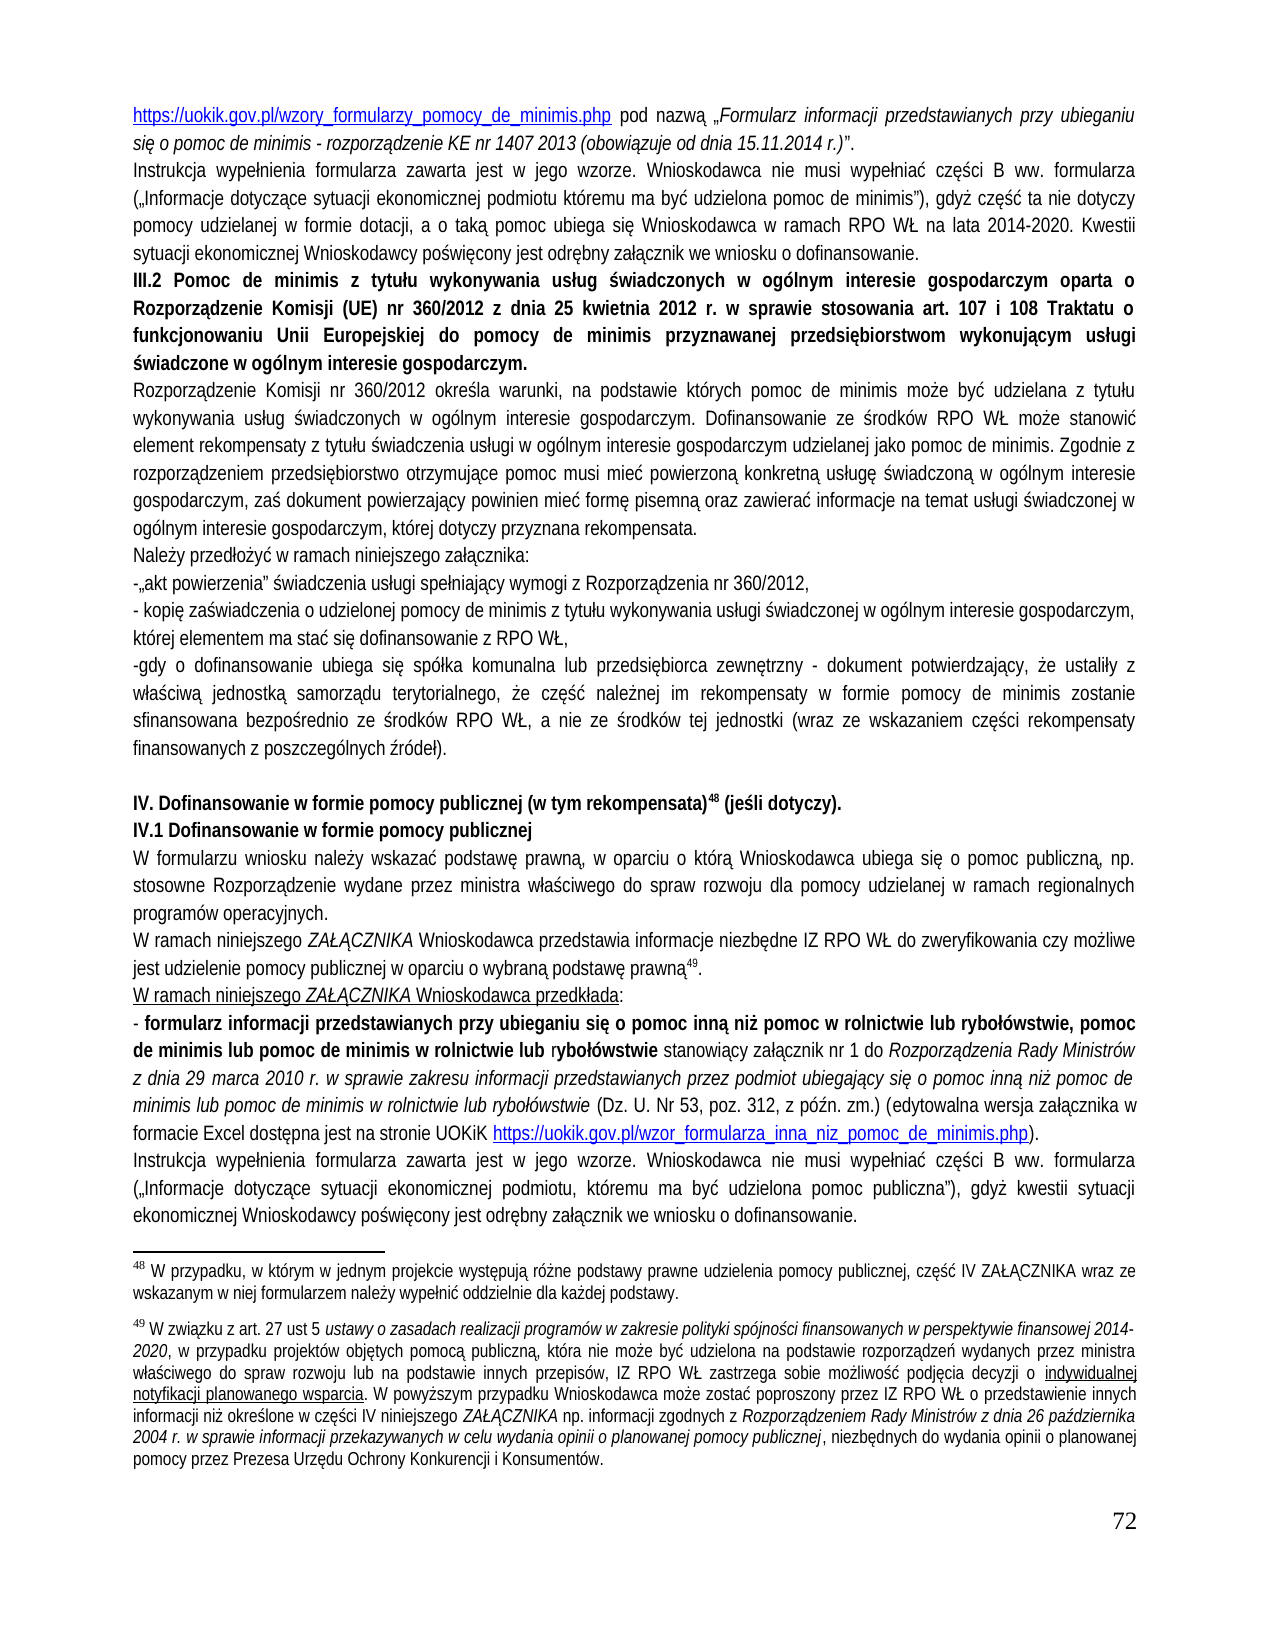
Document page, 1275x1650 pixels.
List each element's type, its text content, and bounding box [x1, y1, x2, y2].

text IV. Dofinansowanie w formie pomocy publicznej (w tym rekompensata) (jeśli dotyczy). [133, 791, 1137, 815]
text Instrukcja wypełnienia formularza zawarta jest w jego wzorze. Wnioskodawca nie musi wypełniać części B ww. formularza („Informacje dotyczące sytuacji ekonomicznej podmiotu któremu ma być udzielona pomoc de minimis”), gdyż część ta nie dotyczy pomocy udzielanej w formie dotacji, a o taką pomoc ubiega się Wnioskodawca w ramach RPO WŁ na lata 2014-2020. Kwestii sytuacji ekonomicznej Wnioskodawcy poświęcony jest odrębny załącznik we wniosku o dofinansowanie. [133, 158, 1137, 265]
text Rozporządzenie Komisji nr 360/2012 określa warunki, na podstawie których pomoc de minimis może być udzielana z tytułu wykonywania usług świadczonych w ogólnym interesie gospodarczym. Dofinansowanie ze środków RPO WŁ może stanowić element rekompensaty z tytułu świadczenia usługi w ogólnym interesie gospodarczym udzielanej jako pomoc de minimis. Zgodnie z rozporządzeniem przedsiębiorstwo otrzymujące pomoc musi mieć powierzoną konkretną usługę świadczoną w ogólnym interesie gospodarczym, zaś dokument powierzający powinien mieć formę pisemną oraz zawierać informacje na temat usługi świadczonej w ogólnym interesie gospodarczym, której dotyczy przyznana rekompensata. [133, 378, 1137, 540]
text IV.1 Dofinansowanie w formie pomocy publicznej [133, 818, 1137, 842]
text W formularzu wniosku należy wskazać podstawę prawną, w oparciu o którą Wnioskodawca ubiega się o pomoc publiczną, np. stosowne Rozporządzenie wydane przez ministra właściwego do spraw rozwoju dla pomocy udzielanej w ramach regionalnych programów operacyjnych. [133, 846, 1137, 925]
text - kopię zaświadczenia o udzielonej pomocy de minimis z tytułu wykonywania usługi świadczonej w ogólnym interesie gospodarczym, której elementem ma stać się dofinansowanie z RPO WŁ, [133, 598, 1137, 650]
text III.2 Pomoc de minimis z tytułu wykonywania usług świadczonych w ogólnym interesie gospodarczym oparta o Rozporządzenie Komisji (UE) nr 360/2012 z dnia 25 kwietnia 2012 r. w sprawie stosowania art. 107 i 108 Traktatu o funkcjonowaniu Unii Europejskiej do pomocy de minimis przyznawanej przedsiębiorstwom wykonującym usługi świadczone w ogólnym interesie gospodarczym. [133, 268, 1137, 375]
text W ramach niniejszego ZAŁĄCZNIKA Wnioskodawca przedstawia informacje niezbędne IZ RPO WŁ do zweryfikowania czy możliwe jest udzielenie pomocy publicznej w oparciu o wybraną podstawę prawną. [133, 928, 1137, 980]
text - formularz informacji przedstawianych przy ubieganiu się o pomoc inną niż pomoc w rolnictwie lub rybołówstwie, pomoc de minimis lub pomoc de minimis w rolnictwie lub rybołówstwie stanowiący załącznik nr 1 do Rozporządzenia Rady Ministrów z dnia 29 marca 2010 r. w sprawie zakresu informacji przedstawianych przez podmiot ubiegający się o pomoc inną niż pomoc de minimis lub pomoc de minimis w rolnictwie lub rybołówstwie (Dz. U. Nr 53, poz. 312, z późn. zm.) (edytowalna wersja załącznika w formacie Excel dostępna jest na stronie UOKiK https://uokik.gov.pl/wzor_formularza_inna_niz_pomoc_de_minimis.php). [133, 1011, 1137, 1145]
text Instrukcja wypełnienia formularza zawarta jest w jego wzorze. Wnioskodawca nie musi wypełniać części B ww. formularza („Informacje dotyczące sytuacji ekonomicznej podmiotu, któremu ma być udzielona pomoc publiczna”), gdyż kwestii sytuacji ekonomicznej Wnioskodawcy poświęcony jest odrębny załącznik we wniosku o dofinansowanie. [133, 1148, 1137, 1227]
text -„akt powierzenia” świadczenia usługi spełniający wymogi z Rozporządzenia nr 360/2012, [133, 571, 1137, 595]
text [133, 103, 1137, 155]
text Należy przedłożyć w ramach niniejszego załącznika: [133, 543, 1137, 567]
text W ramach niniejszego ZAŁĄCZNIKA Wnioskodawca przedkłada: [133, 983, 1137, 1007]
text -gdy o dofinansowanie ubiega się spółka komunalna lub przedsiębiorca zewnętrzny - dokument potwierdzający, że ustaliły z właściwą jednostką samorządu terytorialnego, że część należnej im rekompensaty w formie pomocy de minimis zostanie sfinansowana bezpośrednio ze środków RPO WŁ, a nie ze środków tej jednostki (wraz ze wskazaniem części rekompensaty finansowanych z poszczególnych źródeł). [133, 653, 1137, 760]
